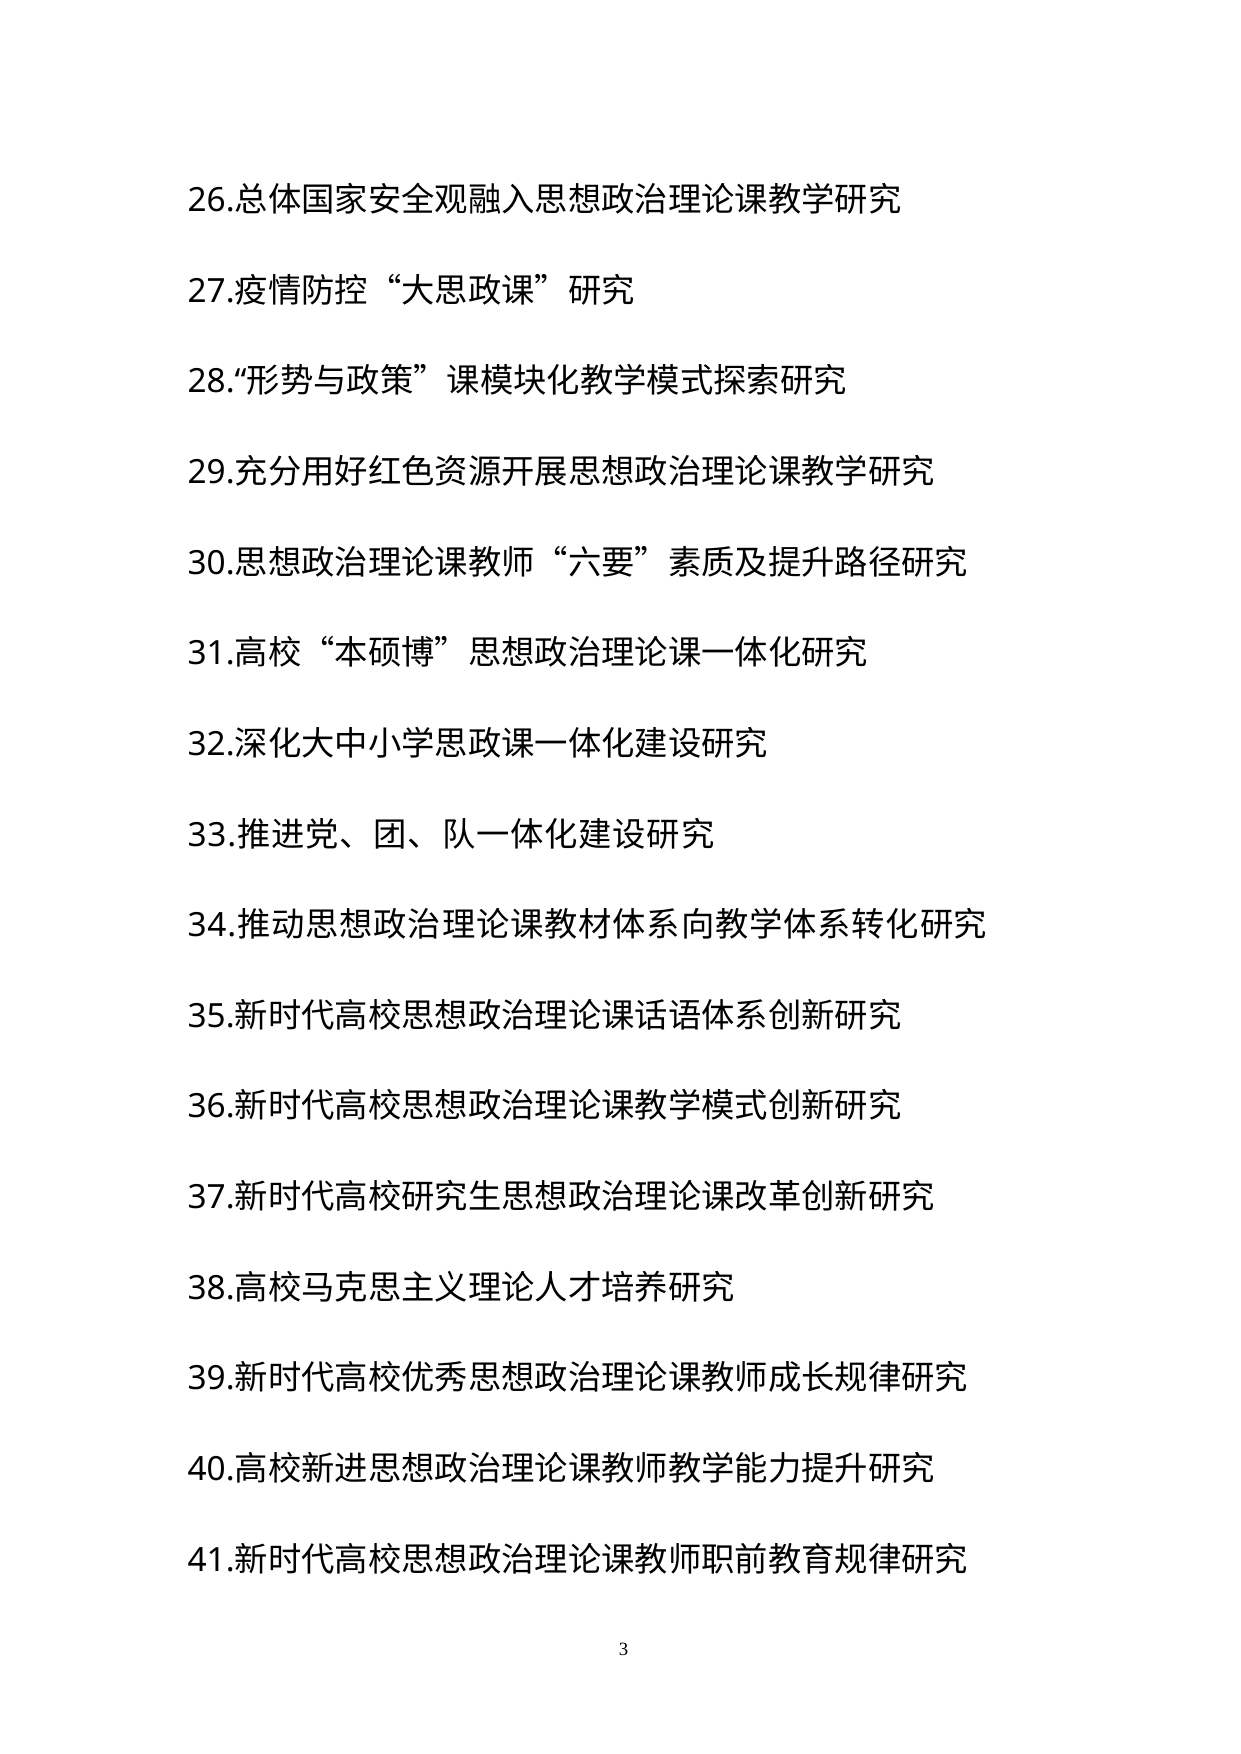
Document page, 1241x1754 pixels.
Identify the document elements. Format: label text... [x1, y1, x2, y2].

text 41.新时代高校思想政治理论课教师职前教育规律研究 [187, 1511, 1053, 1602]
text 27.疫情防控“大思政课”研究 [187, 243, 1053, 333]
text 36.新时代高校思想政治理论课教学模式创新研究 [187, 1058, 1053, 1149]
text 31.高校“本硕博”思想政治理论课一体化研究 [187, 605, 1053, 696]
text 30.思想政治理论课教师“六要”素质及提升路径研究 [187, 514, 1053, 605]
text 37.新时代高校研究生思想政治理论课改革创新研究 [187, 1149, 1053, 1239]
text 40.高校新进思想政治理论课教师教学能力提升研究 [187, 1421, 1053, 1511]
text 33.推进党、团、队一体化建设研究 [187, 786, 1053, 877]
text 29.充分用好红色资源开展思想政治理论课教学研究 [187, 424, 1053, 514]
text 38.高校马克思主义理论人才培养研究 [187, 1239, 1053, 1330]
text 26.总体国家安全观融入思想政治理论课教学研究 [187, 152, 1053, 243]
text 39.新时代高校优秀思想政治理论课教师成长规律研究 [187, 1330, 1053, 1421]
text 35.新时代高校思想政治理论课话语体系创新研究 [187, 968, 1053, 1058]
text 32.深化大中小学思政课一体化建设研究 [187, 696, 1053, 786]
text 34.推动思想政治理论课教材体系向教学体系转化研究 [187, 877, 1053, 968]
text 28.“形势与政策”课模块化教学模式探索研究 [187, 333, 1053, 424]
